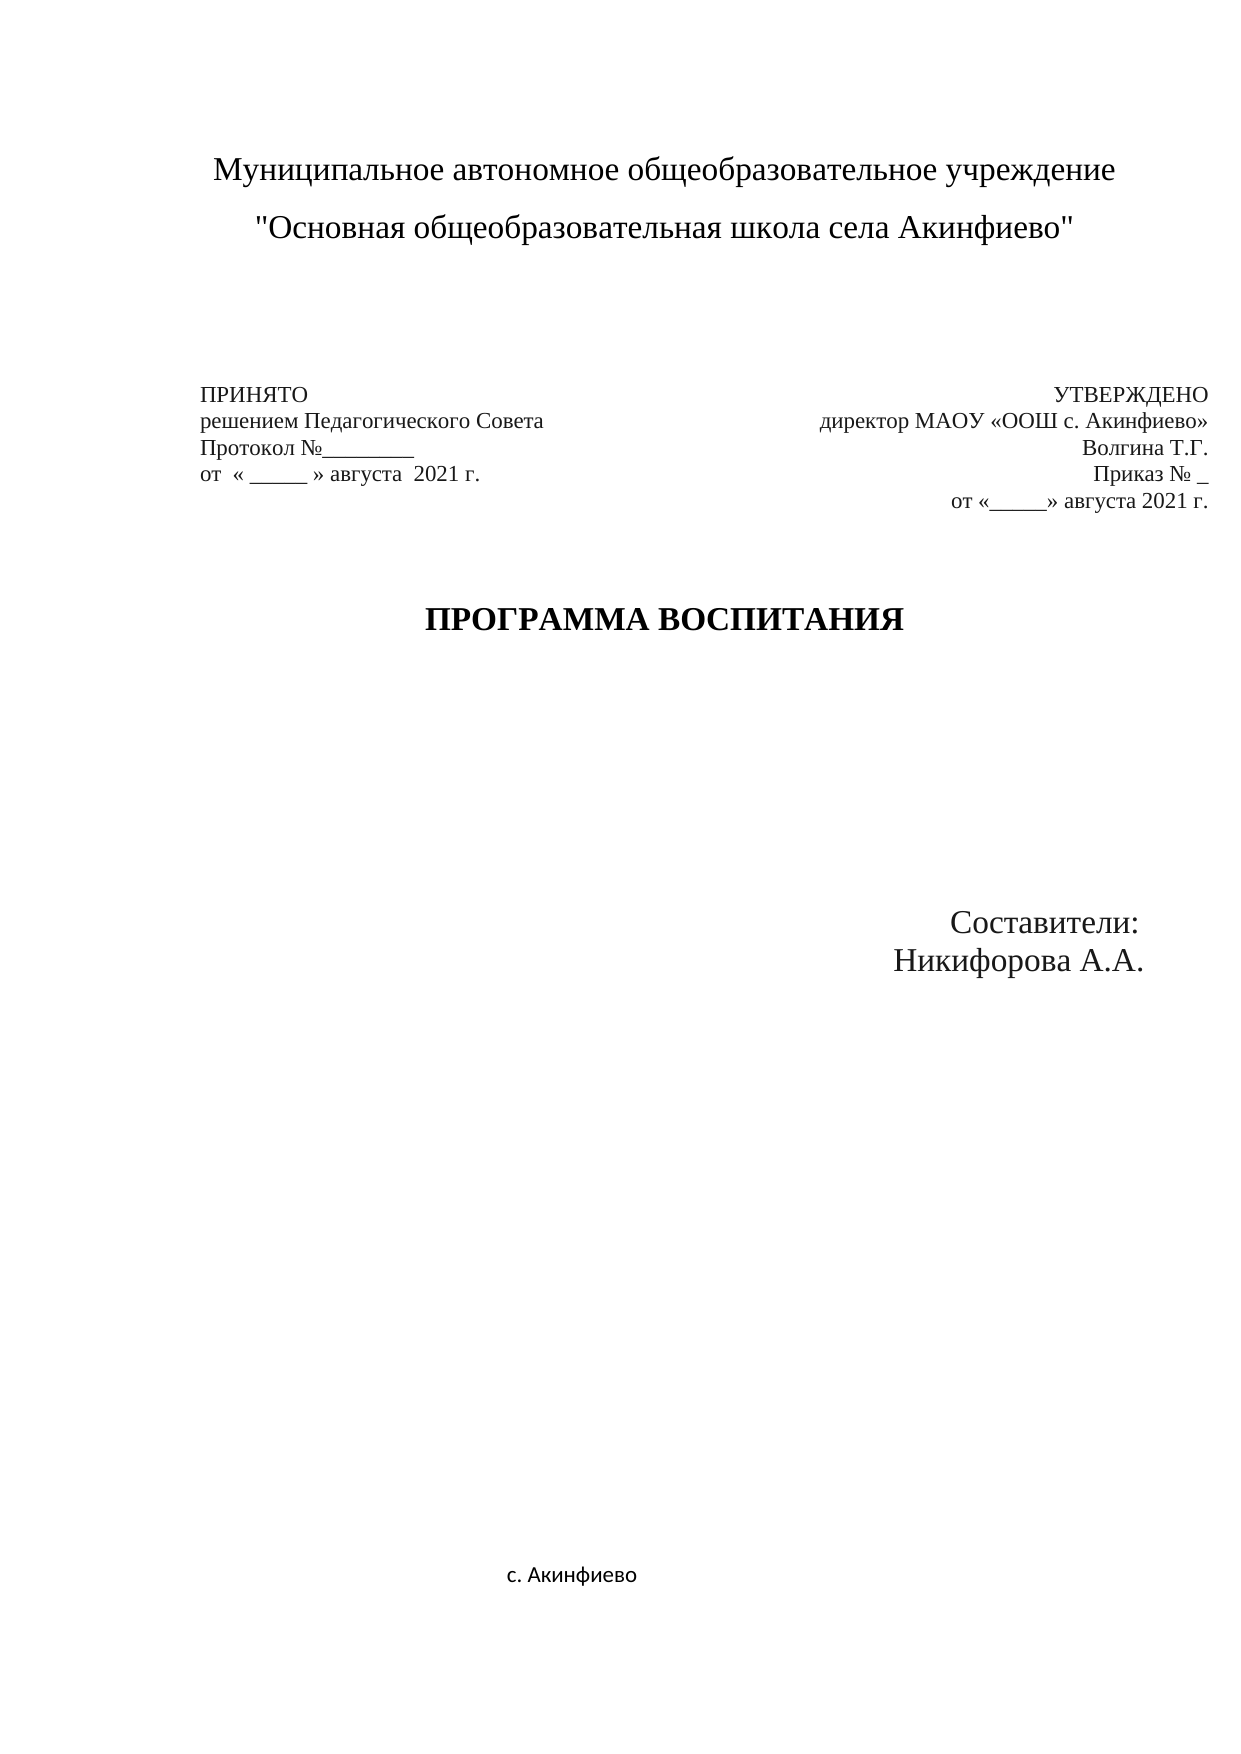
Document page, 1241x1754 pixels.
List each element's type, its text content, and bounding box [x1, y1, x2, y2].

text Муниципальное автономное общеобразовательное учреждение [177, 118, 1152, 187]
text "Основная общеобразовательная школа села Акинфиево" [177, 207, 1152, 246]
text Никифорова А.А. [177, 941, 1152, 979]
text с. Акинфиево [177, 1560, 1152, 1588]
table_header ПРИНЯТО решением Педагогического Совета Протокол №________ от « _____ » августа 2021 г. [189, 381, 705, 541]
text ПРОГРАММА ВОСПИТАНИЯ [177, 599, 1152, 637]
text Составители: [177, 902, 1140, 941]
table_header УТВЕРЖДЕНО директор МАОУ «ООШ с. Акинфиево» Волгина Т.Г. Приказ № _ от «_____» августа 2021 г. [705, 381, 1220, 541]
